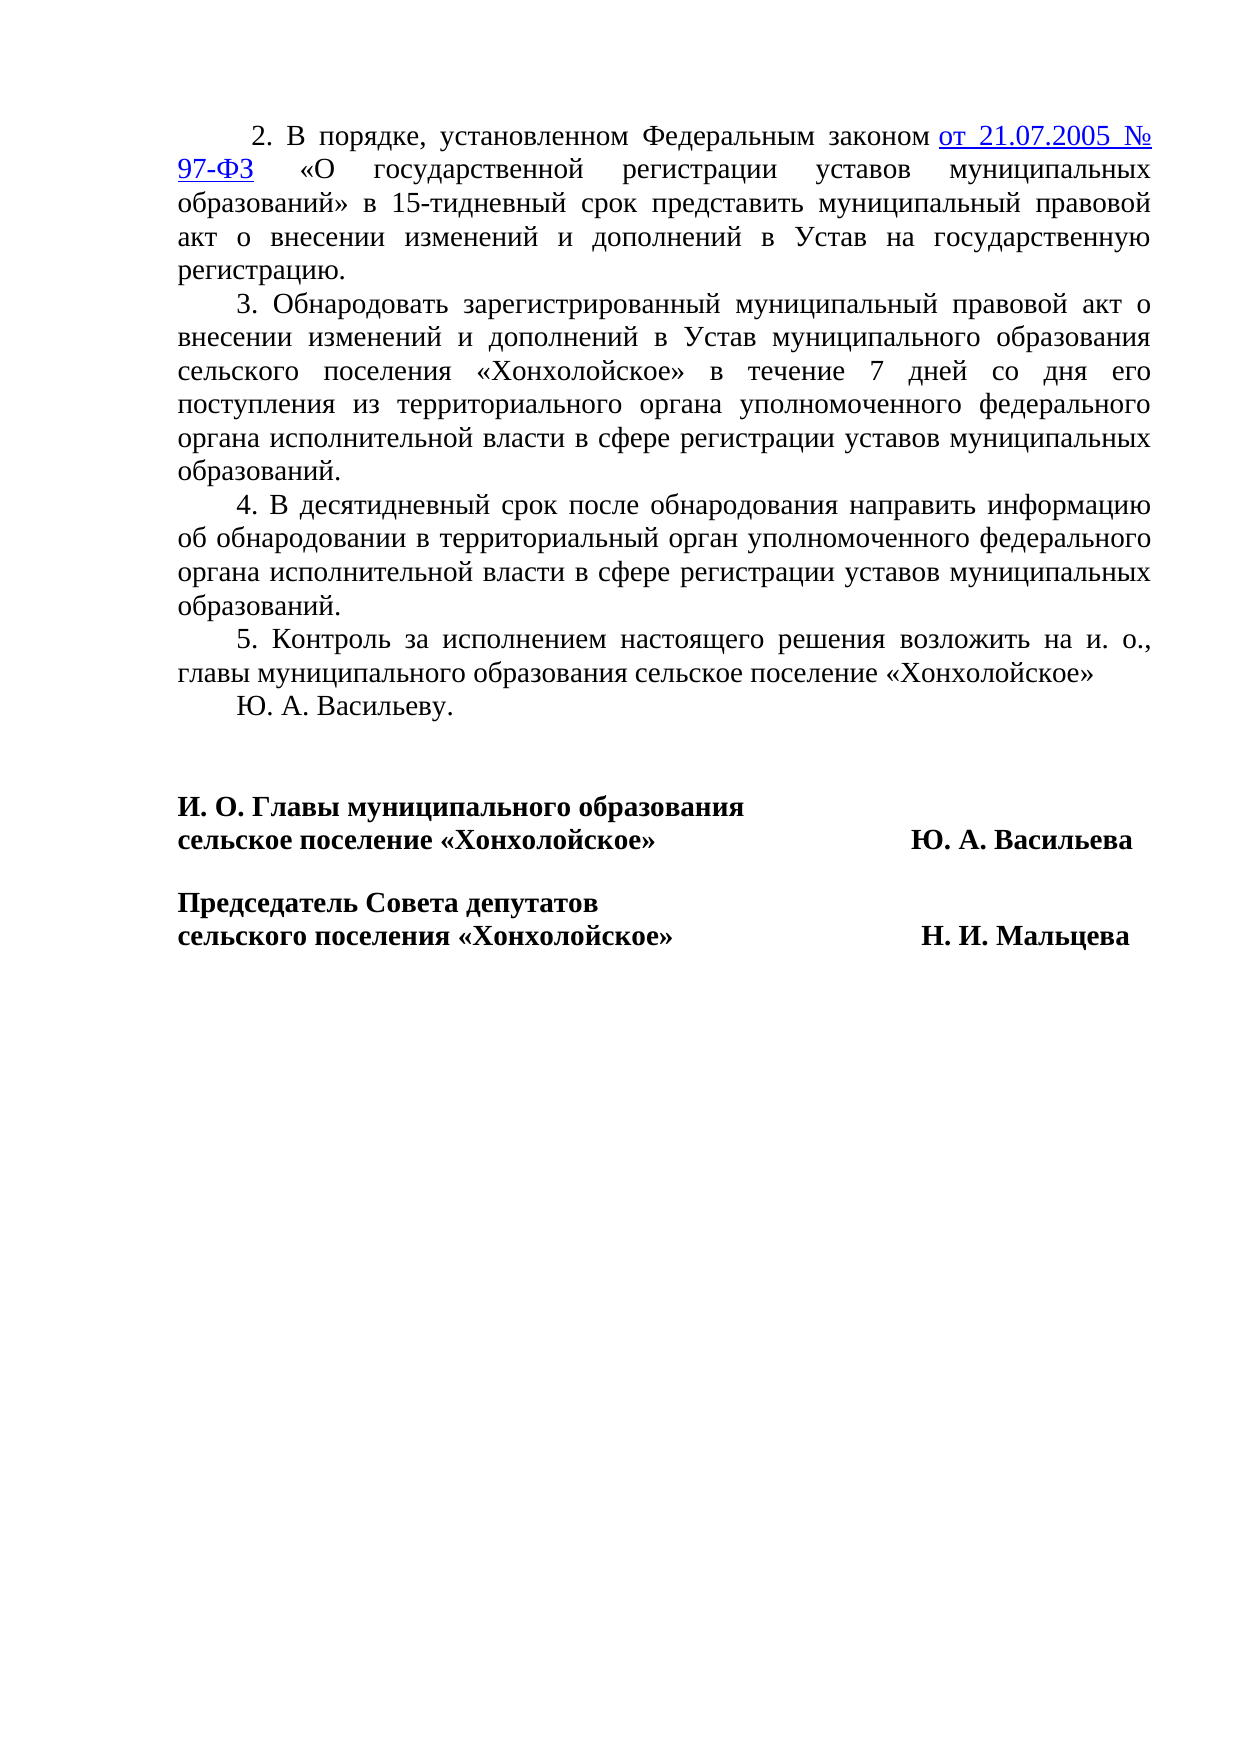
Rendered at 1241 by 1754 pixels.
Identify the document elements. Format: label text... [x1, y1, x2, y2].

text 3. Обнародовать зарегистрированный муниципальный правовой акт о внесении изменений и дополнений в Устав муниципального образования сельского поселения «Хонхолойское» в течение 7 дней со дня его поступления из территориального органа уполномоченного федерального органа исполнительной власти в сфере регистрации уставов муниципальных образований. [177, 286, 1152, 487]
text И. О. Главы муниципального образования [177, 789, 1152, 822]
text сельского поселения «Хонхолойское» Н. И. Мальцева [177, 918, 1152, 952]
text 2. В порядке, установленном Федеральным законом от 21.07.2005 № 97-ФЗ «О государственной регистрации уставов муниципальных образований» в 15-тидневный срок представить муниципальный правовой акт о внесении изменений и дополнений в Устав на государственную регистрацию. [177, 118, 1152, 286]
text 5. Контроль за исполнением настоящего решения возложить на и. о., главы муниципального образования сельское поселение «Хонхолойское» [177, 621, 1152, 688]
text Ю. А. Васильеву. [177, 688, 1152, 722]
text Председатель Совета депутатов [177, 885, 1152, 918]
text 4. В десятидневный срок после обнародования направить информацию об обнародовании в территориальный орган уполномоченного федерального органа исполнительной власти в сфере регистрации уставов муниципальных образований. [177, 487, 1152, 621]
text сельское поселение «Хонхолойское» Ю. А. Васильева [177, 822, 1152, 856]
